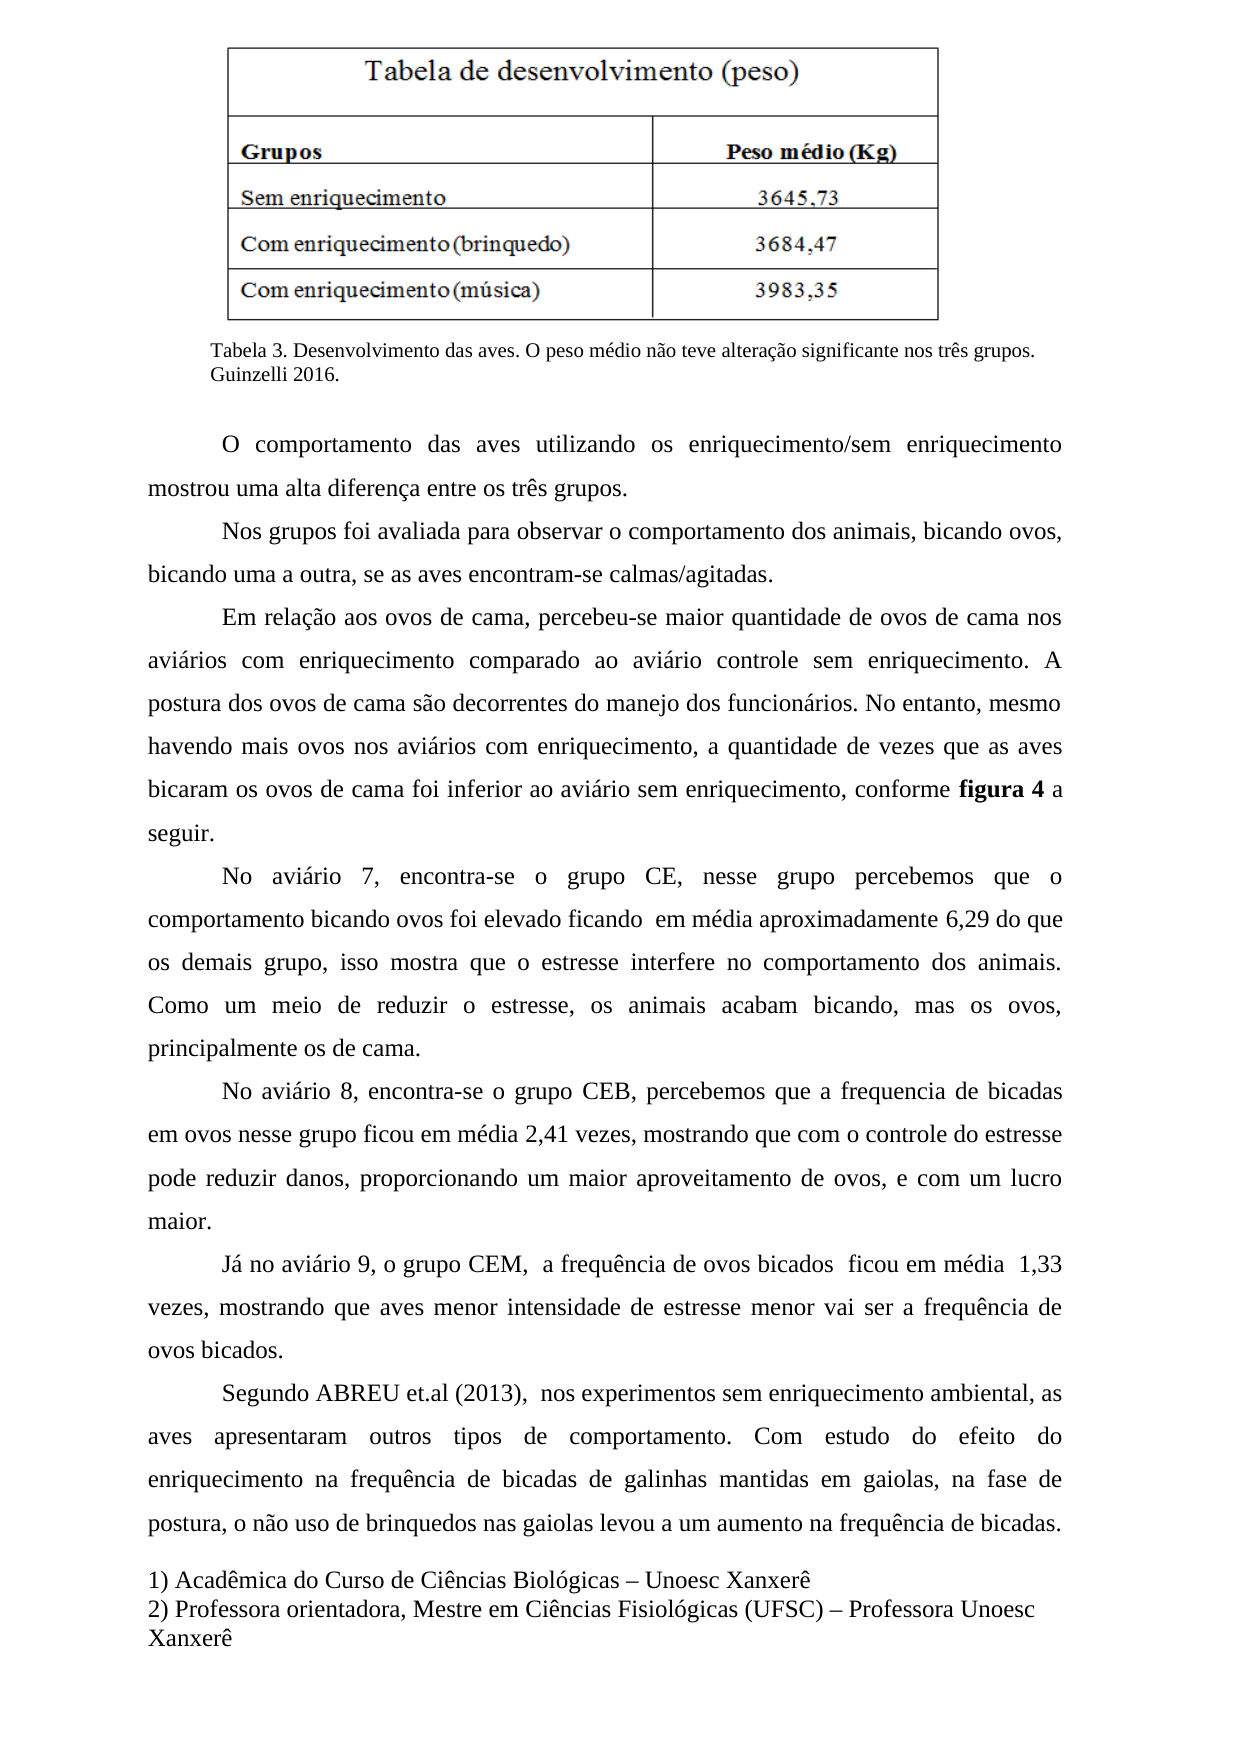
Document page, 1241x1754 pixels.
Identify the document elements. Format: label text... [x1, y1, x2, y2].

picture [221, 44, 944, 324]
text Em relação aos ovos de cama, percebeu-se maior quantidade de ovos de cama nos aviários com enriquecimento comparado ao aviário controle sem enriquecimento. A postura dos ovos de cama são decorrentes do manejo dos funcionários. No entanto, mesmo havendo mais ovos nos aviários com enriquecimento, a quantidade de vezes que as aves bicaram os ovos de cama foi inferior ao aviário sem enriquecimento, conforme figura 4 a seguir. [148, 602, 1063, 846]
text O comportamento das aves utilizando os enriquecimento/sem enriquecimento mostrou uma alta diferença entre os três grupos. [148, 429, 1063, 501]
text Já no aviário 9, o grupo CEM, a frequência de ovos bicados ficou em média 1,33 vezes, mostrando que aves menor intensidade de estresse menor vai ser a frequência de ovos bicados. [148, 1249, 1063, 1364]
text No aviário 7, encontra-se o grupo CE, nesse grupo percebemos que o comportamento bicando ovos foi elevado ficando em média aproximadamente 6,29 do que os demais grupo, isso mostra que o estresse interfere no comportamento dos animais. Como um meio de reduzir o estresse, os animais acabam bicando, mas os ovos, principalmente os de cama. [148, 861, 1063, 1062]
text Segundo ABREU et.al (2013), nos experimentos sem enriquecimento ambiental, as aves apresentaram outros tipos de comportamento. Com estudo do efeito do enriquecimento na frequência de bicadas de galinhas mantidas em gaiolas, na fase de postura, o não uso de brinquedos nas gaiolas levou a um aumento na frequência de bicadas. [148, 1378, 1063, 1536]
text Guinzelli 2016. [148, 362, 1063, 386]
text Tabela 3. Desenvolvimento das aves. O peso médio não teve alteração significante nos três grupos. [148, 338, 1063, 362]
text Nos grupos foi avaliada para observar o comportamento dos animais, bicando ovos, bicando uma a outra, se as aves encontram-se calmas/agitadas. [148, 516, 1063, 588]
text No aviário 8, encontra-se o grupo CEB, percebemos que a frequencia de bicadas em ovos nesse grupo ficou em média 2,41 vezes, mostrando que com o controle do estresse pode reduzir danos, proporcionando um maior aproveitamento de ovos, e com um lucro maior. [148, 1076, 1063, 1234]
